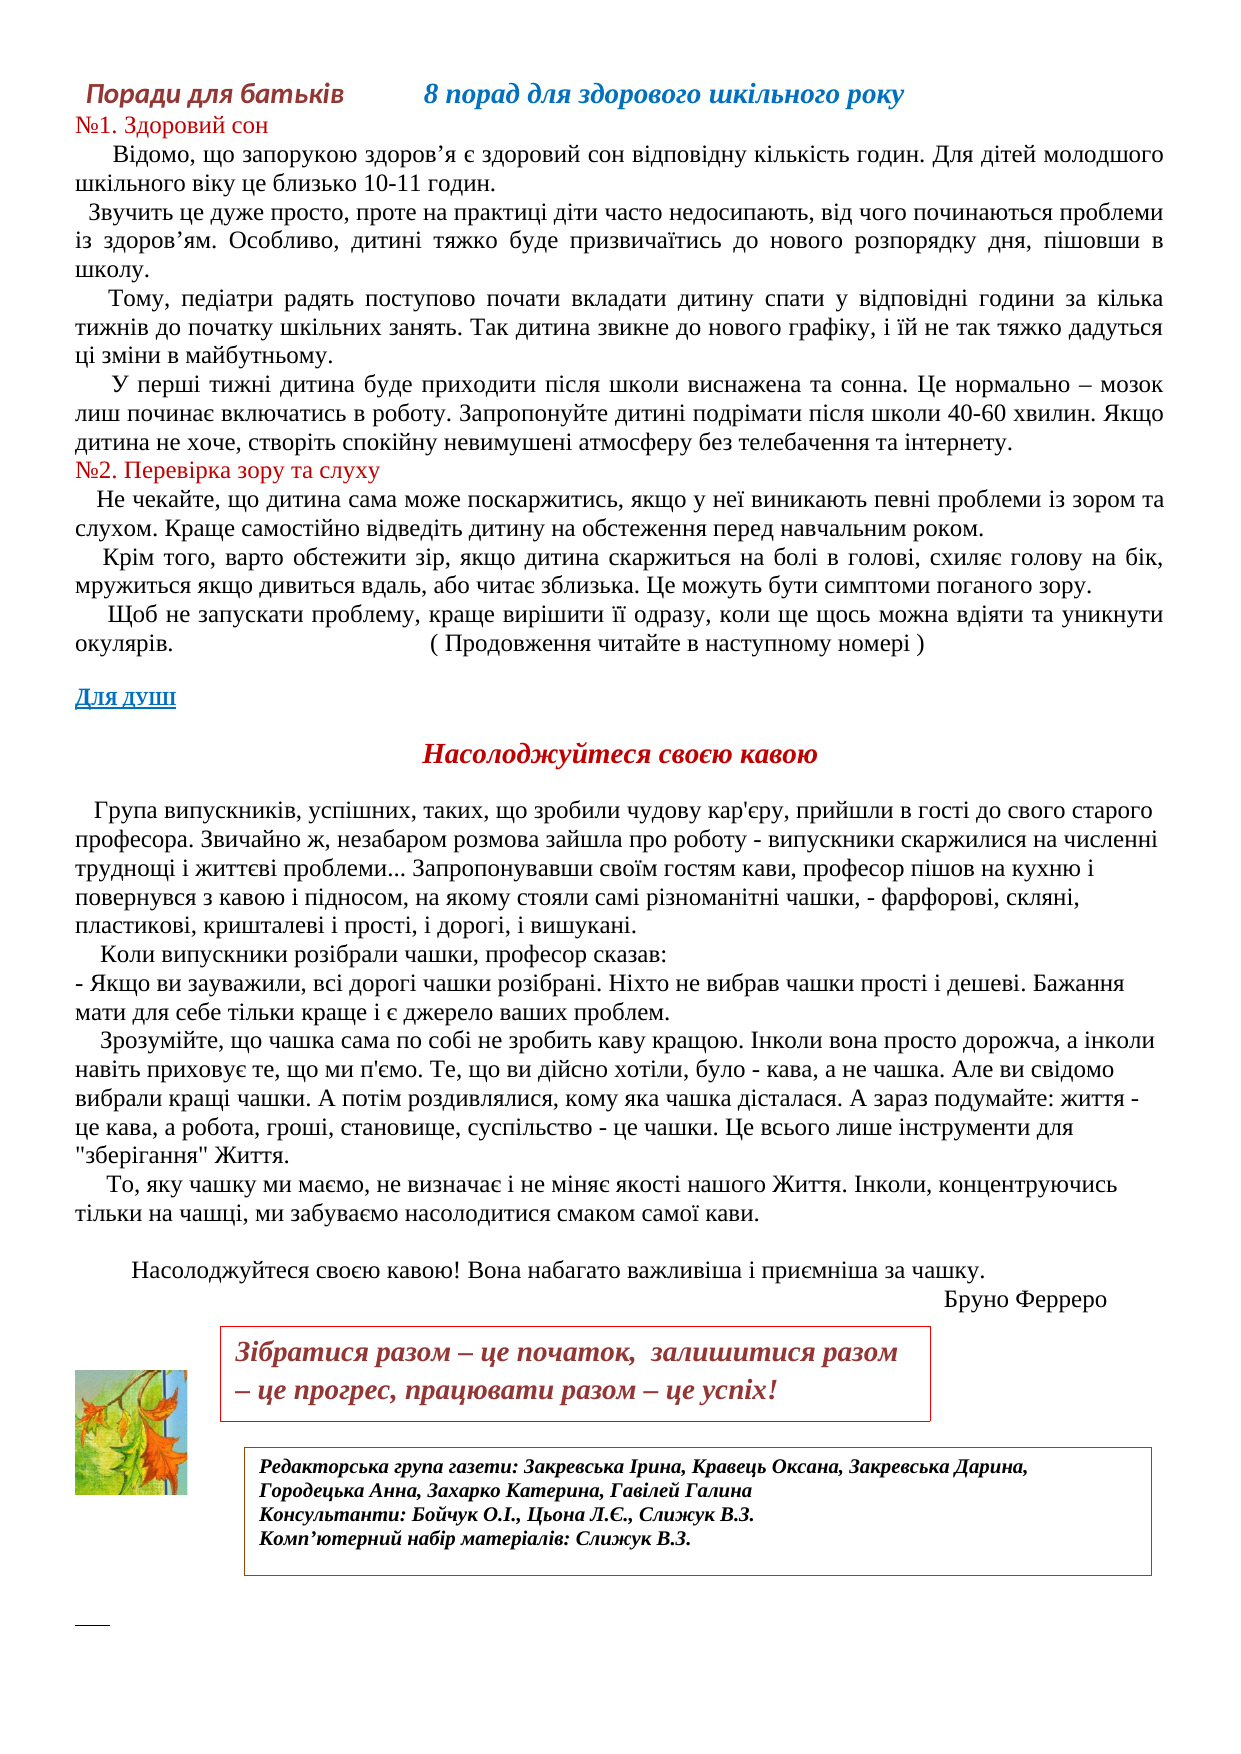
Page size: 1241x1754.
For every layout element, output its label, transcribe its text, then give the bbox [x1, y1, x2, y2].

text №1. Здоровий сон [75, 111, 1165, 139]
text Для душі [75, 685, 1165, 711]
text Бруно Ферреро [75, 1284, 1165, 1313]
text Щоб не запускати проблему, краще вирішити її одразу, коли ще щось можна вдіяти та уникнути окулярів. ( Продовження читайте в наступному номері ) [75, 599, 1165, 657]
text Крім того, варто обстежити зір, якщо дитина скаржиться на болі в голові, схиляє голову на бік, мружиться якщо дивиться вдаль, або читає зблизька. Це можуть бути симптоми поганого зору. [75, 542, 1165, 599]
picture [75, 1370, 188, 1495]
text Тому, педіатри радять поступово почати вкладати дитину спати у відповідні години за кілька тижнів до початку шкільних занять. Так дитина звикне до нового графіку, і їй не так тяжко дадуться ці зміни в майбутньому. [75, 283, 1165, 369]
text Поради для батьків 8 порад для здорового шкільного року [75, 75, 1165, 111]
text Відомо, що запорукою здоров’я є здоровий сон відповідну кількість годин. Для дітей молодшого шкільного віку це близько 10-11 годин. [75, 139, 1165, 197]
text Не чекайте, що дитина сама може поскаржитись, якщо у неї виникають певні проблеми із зором та слухом. Краще самостійно відведіть дитину на обстеження перед навчальним роком. [75, 484, 1165, 542]
text У перші тижні дитина буде приходити після школи виснажена та сонна. Це нормально – мозок лиш починає включатись в роботу. Запропонуйте дитині подрімати після школи 40-60 хвилин. Якщо дитина не хоче, створіть спокійну невимушені атмосферу без телебачення та інтернету. [75, 369, 1165, 456]
text Звучить це дуже просто, проте на практиці діти часто недосипають, від чого починаються проблеми із здоров’ям. Особливо, дитині тяжко буде призвичаїтись до нового розпорядку дня, пішовши в школу. [75, 197, 1165, 283]
text Насолоджуйтеся своєю кавою [75, 736, 1165, 769]
text Зрозумійте, що чашка сама по собі не зробить каву кращою. Інколи вона просто дорожча, а інколи навіть приховує те, що ми п'ємо. Те, що ви дійсно хотіли, було - кава, а не чашка. Але ви свідомо вибрали кращі чашки. А потім роздивлялися, кому яка чашка дісталася. А зараз подумайте: життя - це кава, а робота, гроші, становище, суспільство - це чашки. Це всього лише інструменти для "зберігання" Життя. То, яку чашку ми маємо, не визначає і не міняє якості нашого Життя. Інколи, концентруючись тільки на чашці, ми забуваємо насолодитися смаком самої кави. Насолоджуйтеся своєю кавою! Вона набагато важливіша і приємніша за чашку. [75, 1025, 1165, 1284]
text Група випускників, успішних, таких, що зробили чудову кар'єру, прийшли в гості до свого старого професора. Звичайно ж, незабаром розмова зайшла про роботу - випускники скаржилися на численні труднощі і життєві проблеми... Запропонувавши своїм гостям кави, професор пішов на кухню і повернувся з кавою і підносом, на якому стояли самі різноманітні чашки, - фарфорові, скляні, пластикові, кришталеві і прості, і дорогі, і вишукані. Коли випускники розібрали чашки, професор сказав: - Якщо ви зауважили, всі дорогі чашки розібрані. Ніхто не вибрав чашки прості і дешеві. Бажання мати для себе тільки краще і є джерело ваших проблем. [75, 795, 1165, 1025]
text №2. Перевірка зору та слуху [75, 456, 1165, 484]
